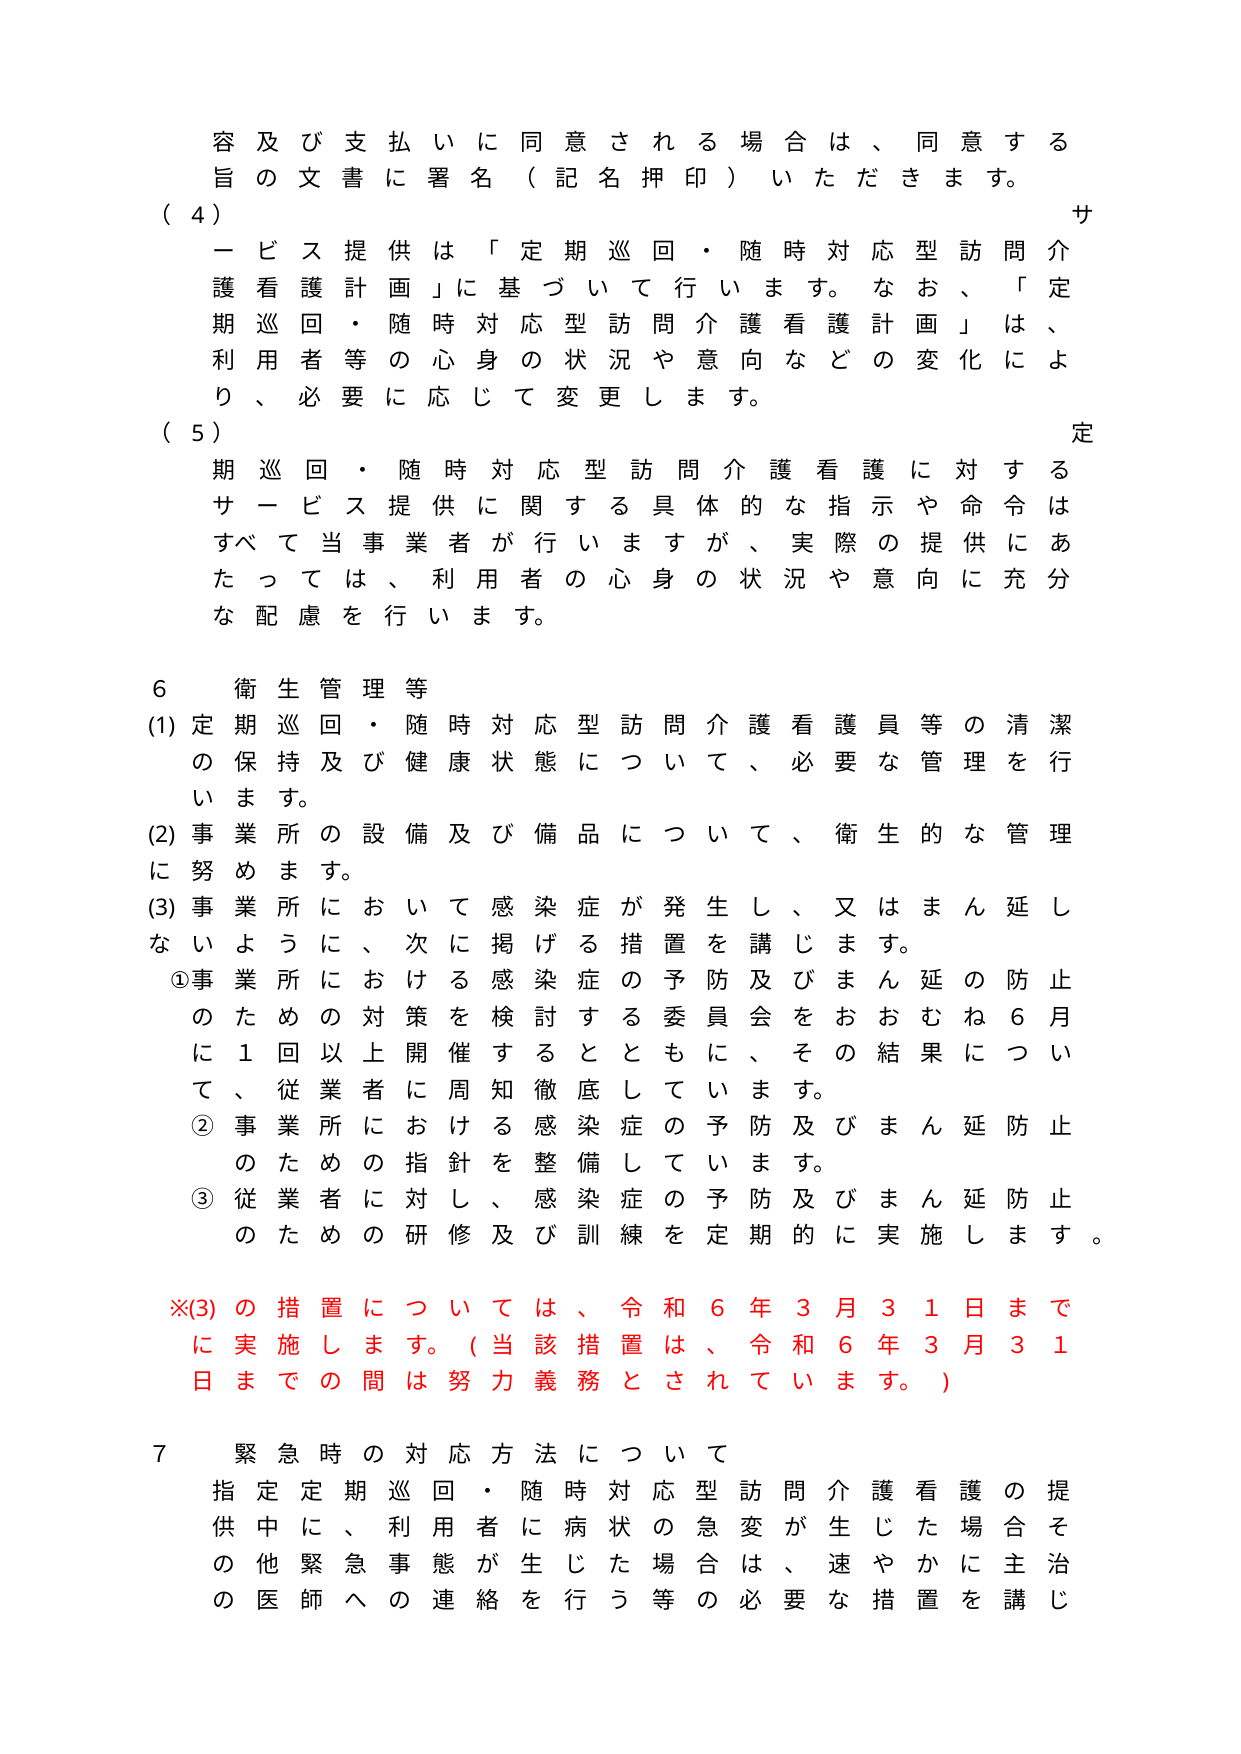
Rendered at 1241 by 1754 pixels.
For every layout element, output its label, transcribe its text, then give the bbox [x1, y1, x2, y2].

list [148, 122, 1092, 195]
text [192, 1471, 1092, 1617]
text (1)定期巡回・随時対応型訪問介護看護員等の清潔の保持及び健康状態について、必要な管理を行います。 [148, 705, 1092, 815]
text (3)事業所において感染症が発生し、又はまん延しないように、次に掲げる措置を講じます。 [148, 888, 1092, 961]
text ※(3)の措置については、令和６年３月３１日までに実施します。(当該措置は、令和６年３月３１日までの間は努力義務とされています。) [159, 1289, 1092, 1398]
text ７ 緊急時の対応方法について [148, 1434, 1092, 1471]
list 定期巡回・随時対応型訪問介護看護に対するサービス提供に関する具体的な指示や命令は、すべて当事業者が行いますが、実際の提供にあたっては、利用者の心身の状況や意向に充分な配慮を行います。 [148, 414, 1092, 632]
text (2)事業所の設備及び備品について、衛生的な管理に努めます。 [148, 815, 1092, 888]
text ②事業所における感染症の予防及びまん延防止のための指針を整備しています。 [148, 1106, 1092, 1179]
list サービス提供は「定期巡回・随時対応型訪問介護看護計画｣に基づいて行います。なお、「定期巡回・随時対応型訪問介護看護計画」は、利用者等の心身の状況や意向などの変化により、必要に応じて変更します。 [148, 195, 1092, 414]
text ①事業所における感染症の予防及びまん延の防止のための対策を検討する委員会をおおむね６月に１回以上開催するとともに、その結果について、従業者に周知徹底しています。 [169, 961, 1092, 1106]
text ６ 衛生管理等 [148, 669, 1092, 705]
text ③従業者に対し、感染症の予防及びまん延防止のための研修及び訓練を定期的に実施します。 [148, 1179, 1092, 1252]
